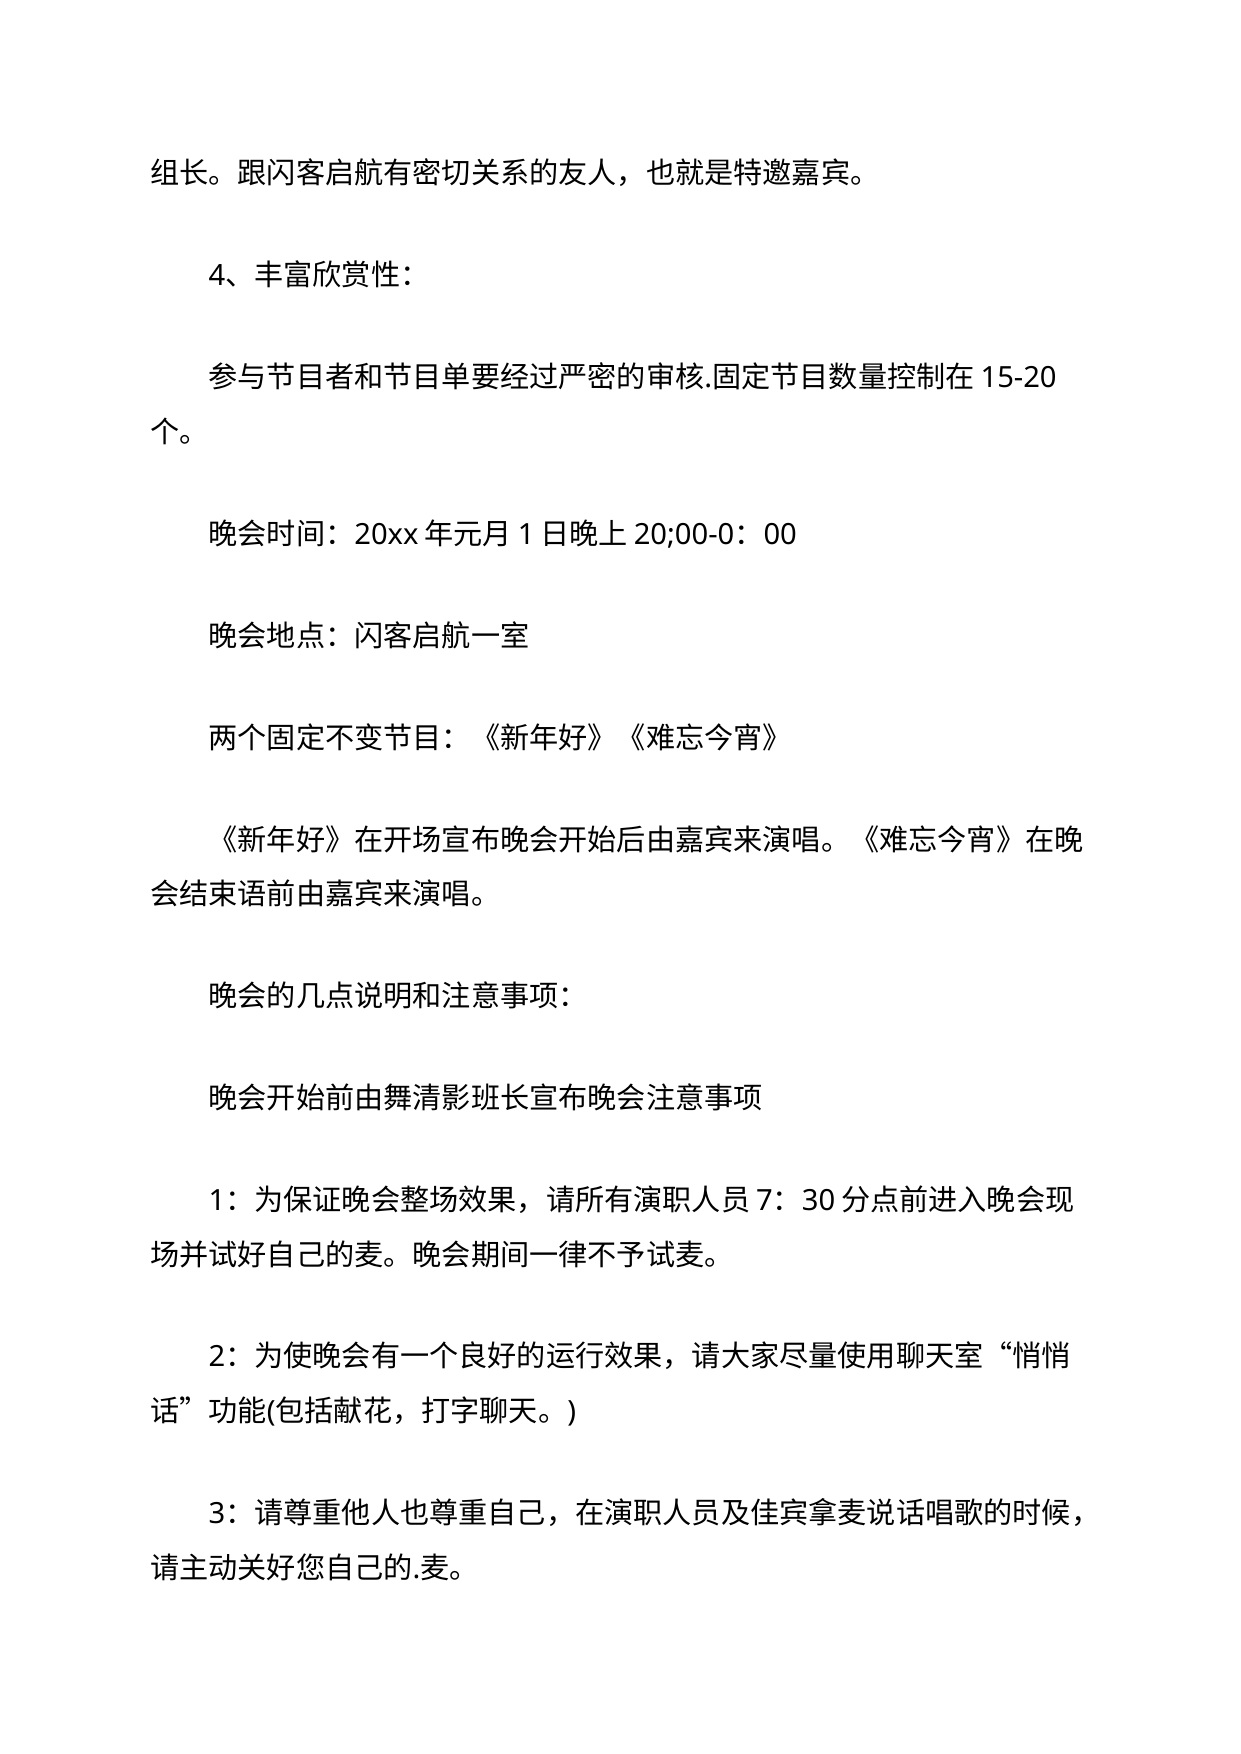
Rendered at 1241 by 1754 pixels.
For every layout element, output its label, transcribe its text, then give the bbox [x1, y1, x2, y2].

text 晚会开始前由舞清影班长宣布晚会注意事项 [150, 1074, 1090, 1117]
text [150, 150, 1090, 192]
text 两个固定不变节目：《新年好》《难忘今宵》 [150, 714, 1090, 757]
text 晚会时间：20xx年元月1日晚上20;00-0：00 [150, 511, 1090, 553]
text 晚会的几点说明和注意事项： [150, 973, 1090, 1015]
text 《新年好》在开场宣布晚会开始后由嘉宾来演唱。《难忘今宵》在晚会结束语前由嘉宾来演唱。 [150, 816, 1090, 913]
text 2：为使晚会有一个良好的运行效果，请大家尽量使用聊天室“悄悄话”功能(包括献花，打字聊天。) [150, 1333, 1090, 1430]
text 参与节目者和节目单要经过严密的审核.固定节目数量控制在15-20个。 [150, 354, 1090, 451]
text 晚会地点：闪客启航一室 [150, 612, 1090, 655]
text 3：请尊重他人也尊重自己，在演职人员及佳宾拿麦说话唱歌的时候，请主动关好您自己的.麦。 [150, 1490, 1090, 1587]
text 4、丰富欣赏性： [150, 252, 1090, 294]
text 1：为保证晚会整场效果，请所有演职人员7：30分点前进入晚会现场并试好自己的麦。晚会期间一律不予试麦。 [150, 1176, 1090, 1273]
